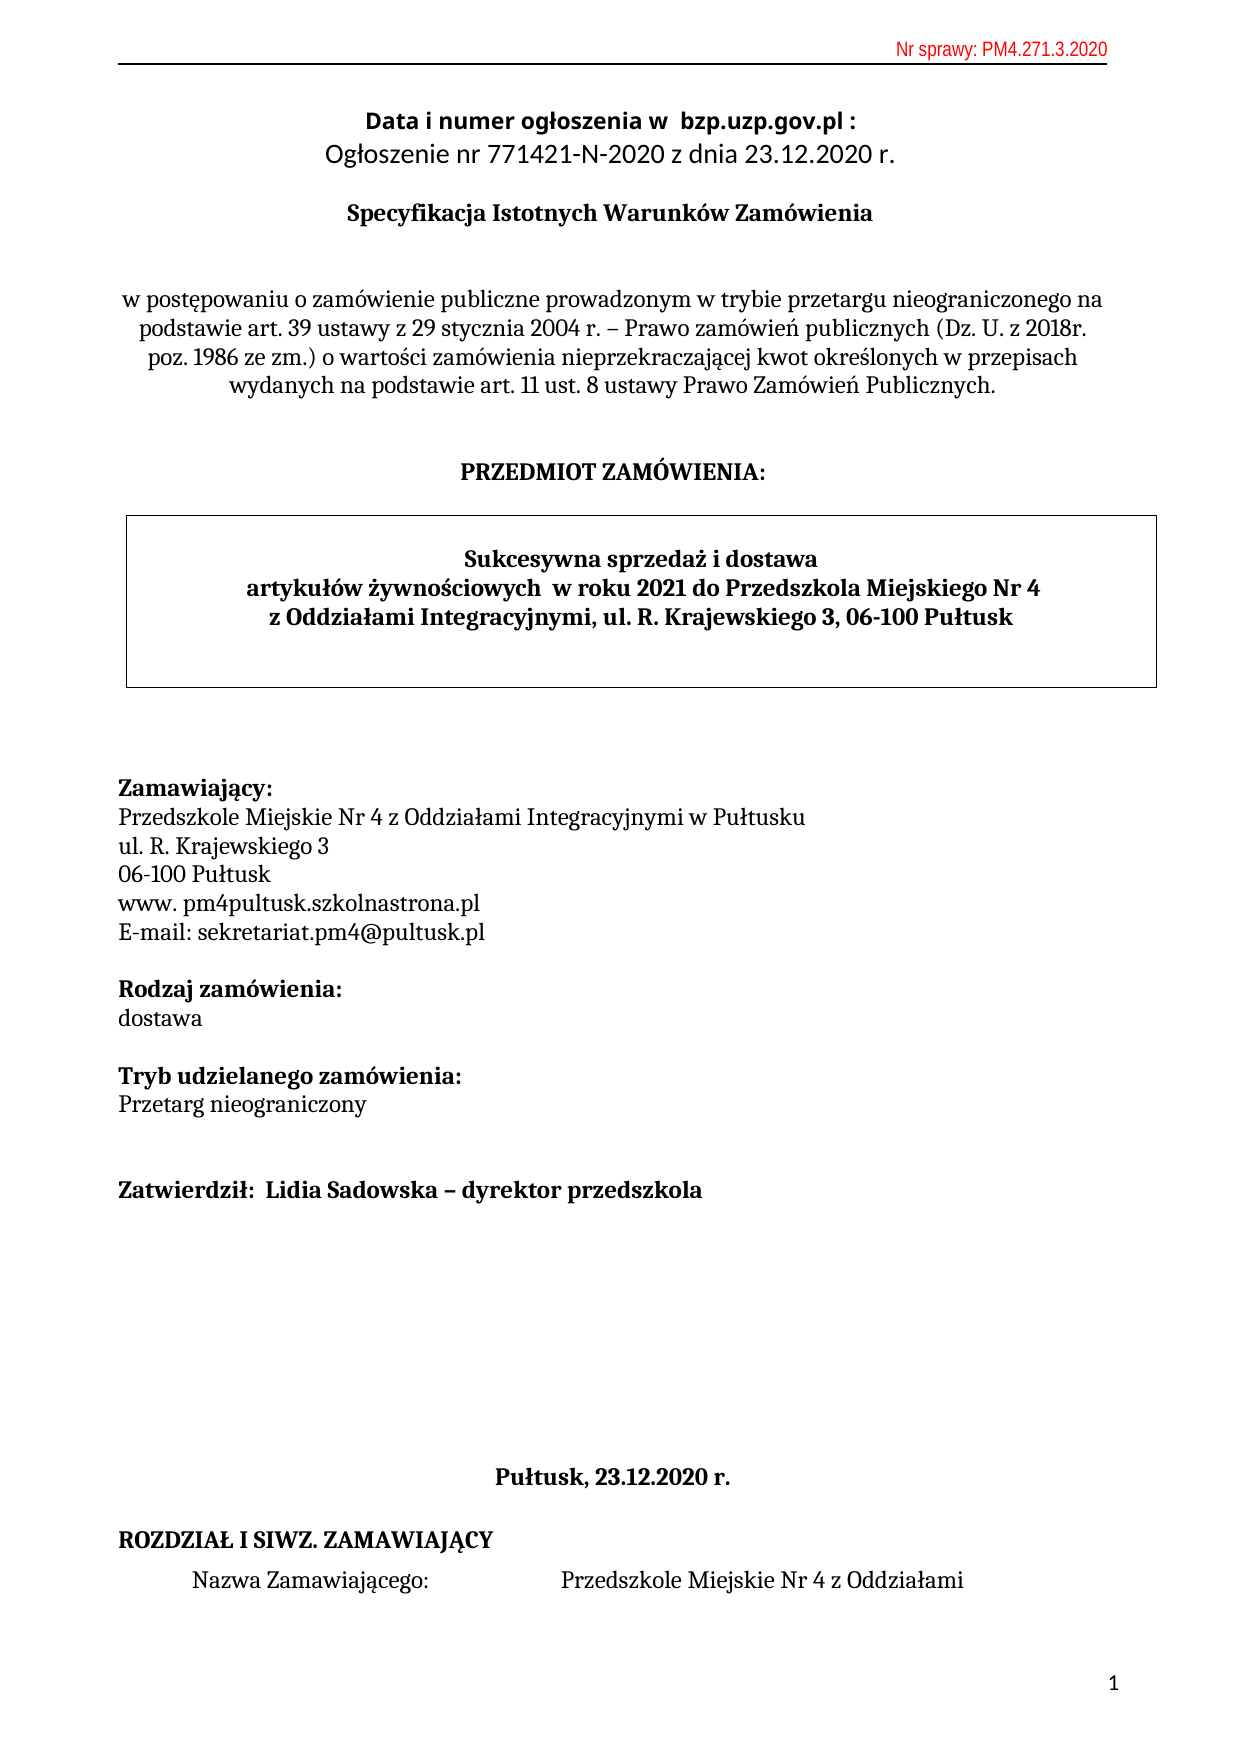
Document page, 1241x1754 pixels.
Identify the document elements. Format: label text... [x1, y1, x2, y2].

text Pułtusk, 23.12.2020 r. [118, 1463, 1107, 1491]
text Przedszkole Miejskie Nr 4 z Oddziałami Integracyjnymi w Pułtusku [118, 803, 1107, 832]
text Zamawiający: [118, 774, 1107, 803]
text PRZEDMIOT ZAMÓWIENIA: [118, 458, 1107, 486]
text Rodzaj zamówienia: [118, 975, 1107, 1004]
text ROZDZIAŁ I SIWZ. ZAMAWIAJĄCY [118, 1526, 1107, 1555]
text E-mail: sekretariat.pm4@pultusk.pl [118, 918, 1107, 947]
text Ogłoszenie nr 771421-N-2020 z dnia 23.12.2020 r. [118, 136, 1103, 170]
text w postępowaniu o zamówienie publiczne prowadzonym w trybie przetargu nieograniczonego na podstawie art. 39 ustawy z 29 stycznia 2004 r. – Prawo zamówień publicznych (Dz. U. z 2018r. poz. 1986 ze zm.) o wartości zamówienia nieprzekraczającej kwot określonych w przepisach wydanych na podstawie art. 11 ust. 8 ustawy Prawo Zamówień Publicznych. [118, 285, 1107, 400]
text Nazwa Zamawiającego: Przedszkole Miejskie Nr 4 z Oddziałami [118, 1566, 1107, 1594]
text Specyfikacja Istotnych Warunków Zamówienia [118, 199, 1103, 228]
table_header Sukcesywna sprzedaż i dostawa artykułów żywnościowych w roku 2021 do Przedszkola Miejskiego Nr 4 z Oddziałami Integracyjnymi, ul. R. Krajewskiego 3, 06-100 Pułtusk [127, 516, 1156, 687]
text Zatwierdził: Lidia Sadowska – dyrektor przedszkola [118, 1176, 1107, 1204]
text 06-100 Pułtusk [118, 860, 1107, 889]
text ul. R. Krajewskiego 3 [118, 832, 1107, 860]
text Tryb udzielanego zamówienia: [118, 1062, 1107, 1090]
text Przetarg nieograniczony [118, 1090, 1107, 1119]
text Data i numer ogłoszenia w bzp.uzp.gov.pl : [118, 104, 1103, 136]
text dostawa [118, 1004, 1107, 1033]
text www. pm4pultusk.szkolnastrona.pl [118, 889, 1107, 918]
